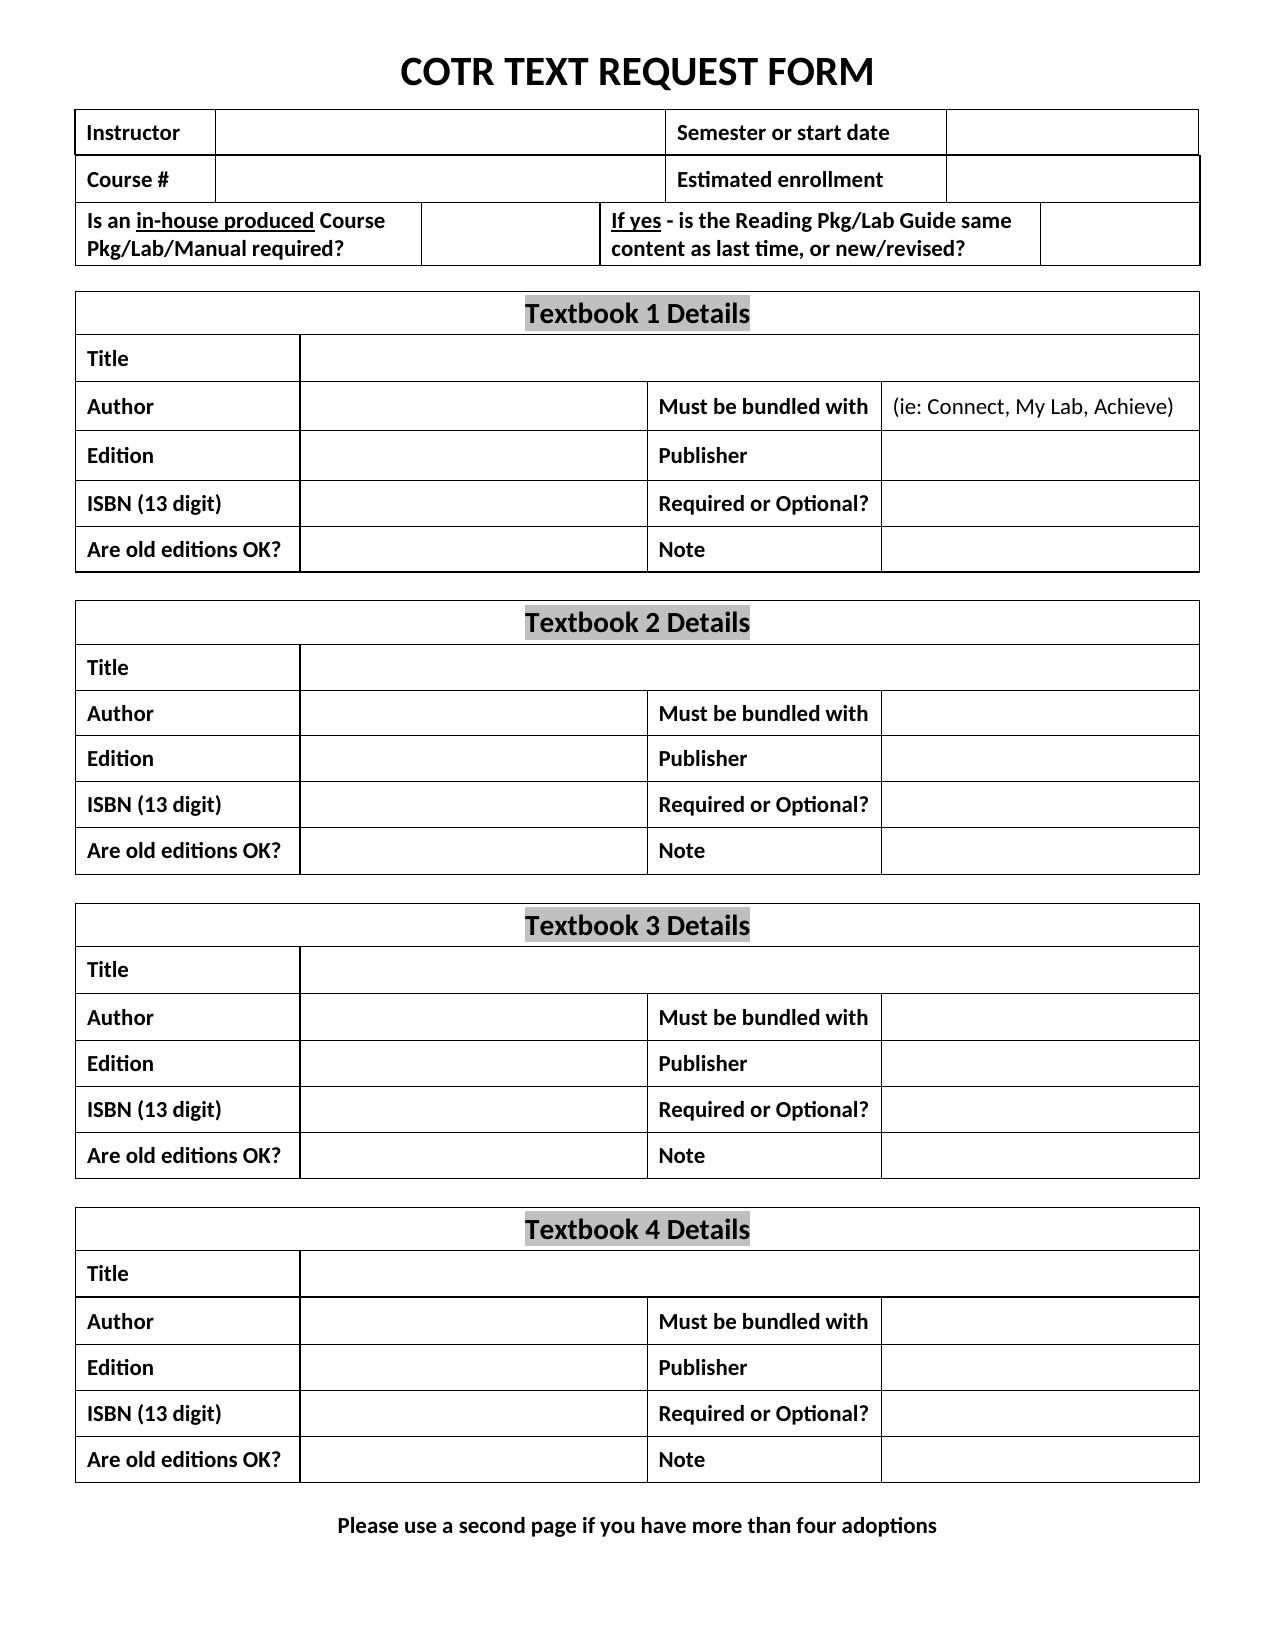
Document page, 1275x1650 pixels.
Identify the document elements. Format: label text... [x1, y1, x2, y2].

table_cell Publisher [648, 431, 881, 480]
table_cell Must be bundled with [648, 1298, 881, 1344]
table_cell [301, 1041, 647, 1086]
table_cell [301, 1133, 647, 1178]
table_cell [882, 828, 1199, 873]
table_cell Required or Optional? [648, 1391, 881, 1436]
table_cell [301, 782, 647, 827]
table_cell [882, 736, 1199, 781]
table_header Textbook 4 Details [76, 1208, 1199, 1250]
table_cell Note [648, 1133, 881, 1178]
table_cell ISBN (13 digit) [76, 481, 299, 526]
table_header Textbook 1 Details [76, 292, 1199, 334]
table_cell [301, 1391, 647, 1436]
table_cell Author [76, 691, 299, 735]
table_cell Required or Optional? [648, 1087, 881, 1132]
table_cell [882, 431, 1199, 480]
table_cell Publisher [648, 736, 881, 781]
table_cell Title [76, 947, 299, 992]
table_cell [301, 527, 647, 571]
table_cell [301, 828, 647, 873]
table_cell Edition [76, 431, 299, 480]
table_cell [301, 382, 647, 430]
table_cell [301, 481, 647, 526]
table_cell [882, 994, 1199, 1040]
text COTR TEXT REQUEST FORM [75, 45, 1200, 96]
table_cell Are old editions OK? [76, 828, 299, 873]
table_cell Author [76, 994, 299, 1040]
table_cell Title [76, 645, 299, 690]
table_header [216, 156, 665, 202]
table_cell Is an in-house produced Course Pkg/Lab/Manual required? [76, 203, 421, 265]
table_cell [882, 1087, 1199, 1132]
table_cell ISBN (13 digit) [76, 782, 299, 827]
table_cell Are old editions OK? [76, 1133, 299, 1178]
table_cell [301, 691, 647, 735]
table_cell [301, 994, 647, 1040]
table_header [216, 110, 665, 154]
table_cell Publisher [648, 1345, 881, 1390]
table_cell [301, 1087, 647, 1132]
table_cell Edition [76, 1345, 299, 1390]
table_cell Required or Optional? [648, 782, 881, 827]
table_cell [301, 645, 1199, 690]
table_header [947, 156, 1199, 202]
table_header Semester or start date [666, 110, 946, 154]
table_header [947, 110, 1198, 154]
table_cell Must be bundled with [648, 994, 881, 1040]
table_cell [882, 1133, 1199, 1178]
table_cell Edition [76, 736, 299, 781]
table_cell Note [648, 828, 881, 873]
table_cell [301, 431, 647, 480]
table_cell [301, 736, 647, 781]
table_cell Publisher [648, 1041, 881, 1086]
text Please use a second page if you have more than four adoptions [75, 1511, 1200, 1539]
table_cell [882, 1298, 1199, 1344]
table_header Textbook 3 Details [76, 904, 1199, 946]
table_cell [882, 691, 1199, 735]
table_cell Title [76, 1251, 299, 1296]
table_cell Note [648, 527, 881, 571]
table_cell [301, 1298, 647, 1344]
table_cell [882, 782, 1199, 827]
table_cell Must be bundled with [648, 691, 881, 735]
table_cell [301, 1437, 647, 1482]
table_cell [882, 481, 1199, 526]
table_cell [301, 1345, 647, 1390]
table_cell Required or Optional? [648, 481, 881, 526]
table_cell If yes - is the Reading Pkg/Lab Guide same content as last time, or new/revised? [601, 203, 1040, 265]
table_cell Note [648, 1437, 881, 1482]
table_header Estimated enrollment [666, 156, 946, 202]
table_header Course # [76, 156, 215, 202]
table_cell [882, 527, 1199, 571]
table_cell [301, 1251, 1199, 1296]
table_cell Author [76, 382, 299, 430]
table_cell [882, 1391, 1199, 1436]
table_header Textbook 2 Details [76, 601, 1199, 643]
table_header Instructor [76, 110, 215, 154]
table_cell Title [76, 335, 299, 381]
table_cell ISBN (13 digit) [76, 1087, 299, 1132]
table_cell [1041, 203, 1199, 265]
table_cell Author [76, 1298, 299, 1344]
table_cell Edition [76, 1041, 299, 1086]
table_cell [882, 1041, 1199, 1086]
table_cell [882, 1345, 1199, 1390]
table_cell (ie: Connect, My Lab, Achieve) [882, 382, 1199, 430]
table_cell ISBN (13 digit) [76, 1391, 299, 1436]
table_cell Are old editions OK? [76, 527, 299, 571]
table_cell Are old editions OK? [76, 1437, 299, 1482]
table_cell [882, 1437, 1199, 1482]
table_cell [301, 947, 1199, 992]
table_cell [301, 335, 1199, 381]
table_cell [422, 203, 599, 265]
table_cell Must be bundled with [648, 382, 881, 430]
